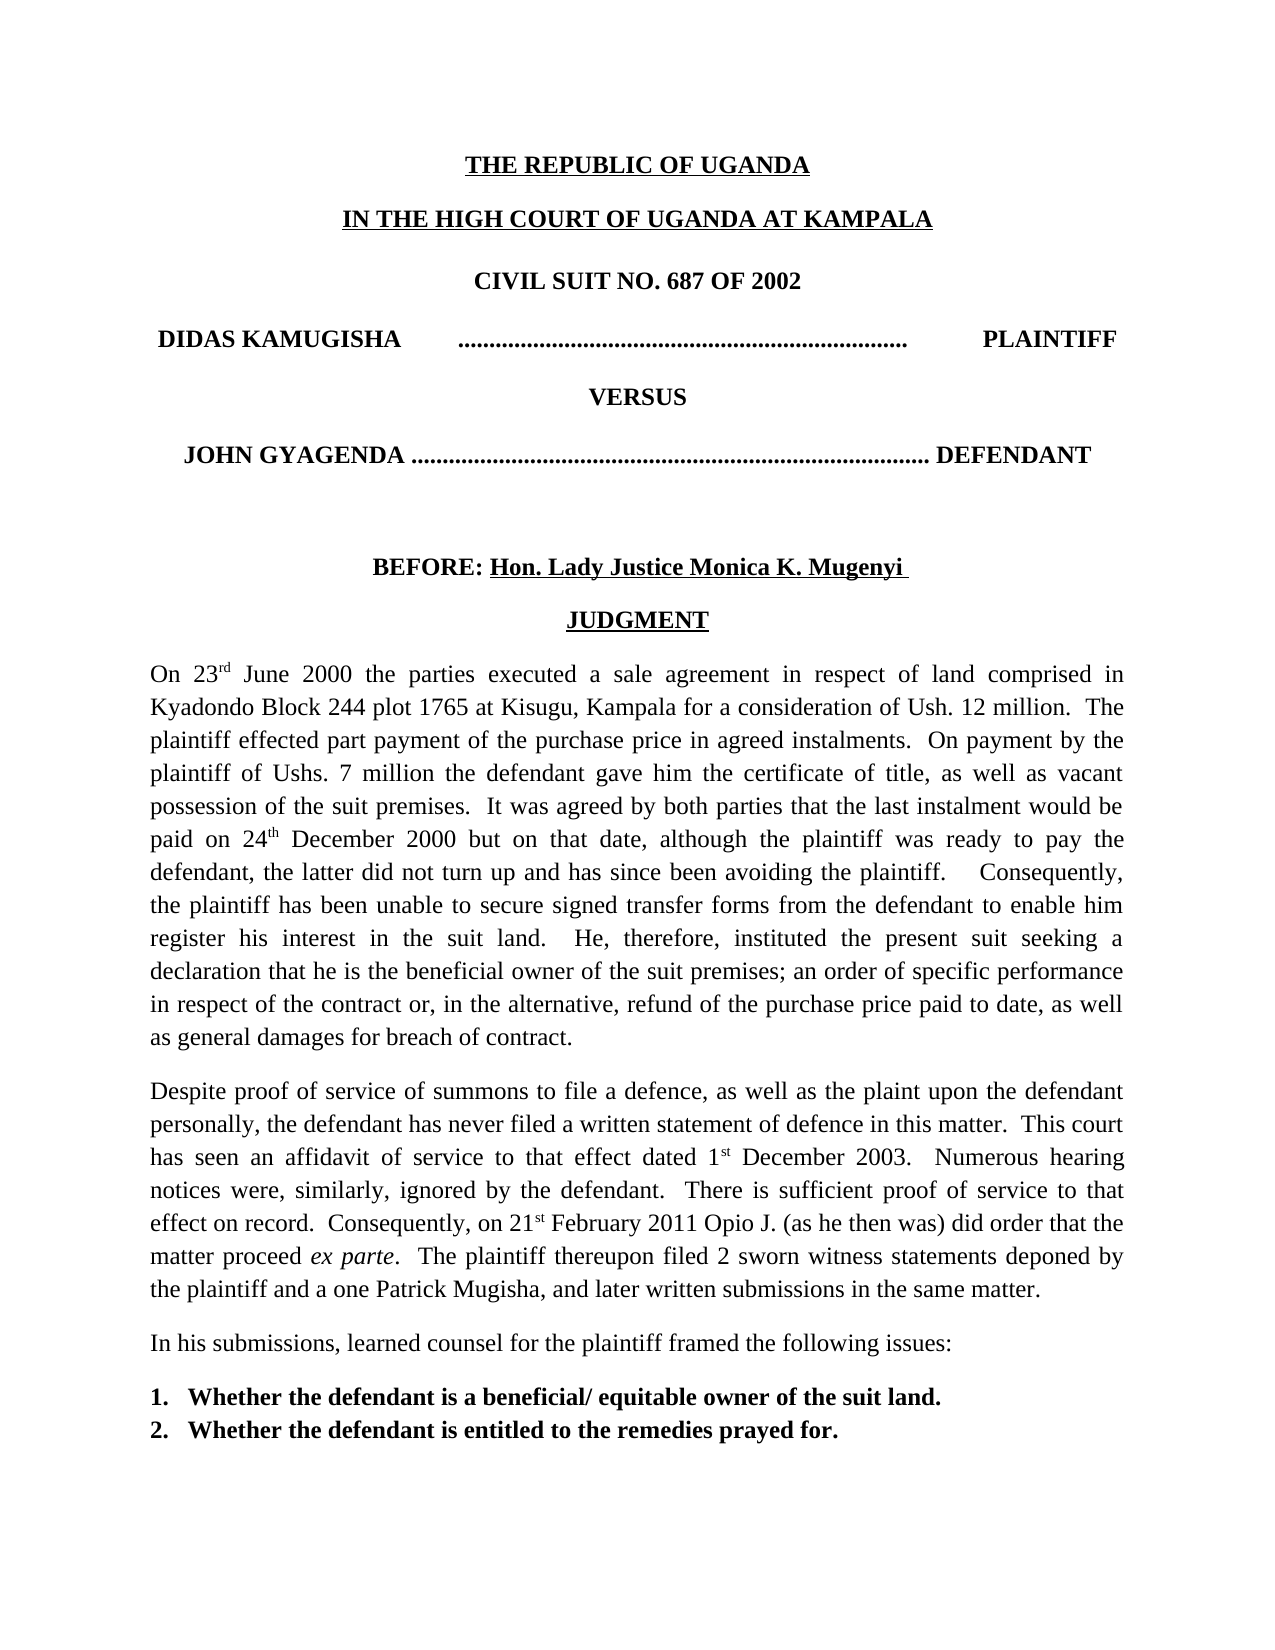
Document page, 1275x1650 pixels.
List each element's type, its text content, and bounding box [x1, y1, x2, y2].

text BEFORE: Hon. Lady Justice Monica K. Mugenyi [150, 552, 1125, 580]
text JOHN GYAGENDA ................................................................................... DEFENDANT [150, 440, 1125, 468]
text JUDGMENT [150, 605, 1125, 634]
list Whether the defendant is entitled to the remedies prayed for. [150, 1415, 1125, 1444]
text In his submissions, learned counsel for the plaintiff framed the following issues: [150, 1328, 1125, 1357]
text THE REPUBLIC OF UGANDA [150, 150, 1125, 179]
text CIVIL SUIT NO. 687 OF 2002 [150, 266, 1125, 295]
text IN THE HIGH COURT OF UGANDA AT KAMPALA [150, 204, 1125, 233]
text DIDAS KAMUGISHA ........................................................................ PLAINTIFF [150, 324, 1125, 353]
text VERSUS [150, 382, 1125, 411]
text Despite proof of service of summons to file a defence, as well as the plaint upon the defendant personally, the defendant has never filed a written statement of defence in this matter. This court has seen an affidavit of service to that effect dated 1st December 2003. Numerous hearing notices were, similarly, ignored by the defendant. There is sufficient proof of service to that effect on record. Consequently, on 21st February 2011 Opio J. (as he then was) did order that the matter proceed ex parte. The plaintiff thereupon filed 2 sworn witness statements deponed by the plaintiff and a one Patrick Mugisha, and later written submissions in the same matter. [150, 1076, 1125, 1303]
text On 23rd June 2000 the parties executed a sale agreement in respect of land comprised in Kyadondo Block 244 plot 1765 at Kisugu, Kampala for a consideration of Ush. 12 million. The plaintiff effected part payment of the purchase price in agreed instalments. On payment by the plaintiff of Ushs. 7 million the defendant gave him the certificate of title, as well as vacant possession of the suit premises. It was agreed by both parties that the last instalment would be paid on 24th December 2000 but on that date, although the plaintiff was ready to pay the defendant, the latter did not turn up and has since been avoiding the plaintiff. Consequently, the plaintiff has been unable to secure signed transfer forms from the defendant to enable him register his interest in the suit land. He, therefore, instituted the present suit seeking a declaration that he is the beneficial owner of the suit premises; an order of specific performance in respect of the contract or, in the alternative, refund of the purchase price paid to date, as well as general damages for breach of contract. [150, 659, 1125, 1051]
list Whether the defendant is a beneficial/ equitable owner of the suit land. [150, 1382, 1125, 1411]
